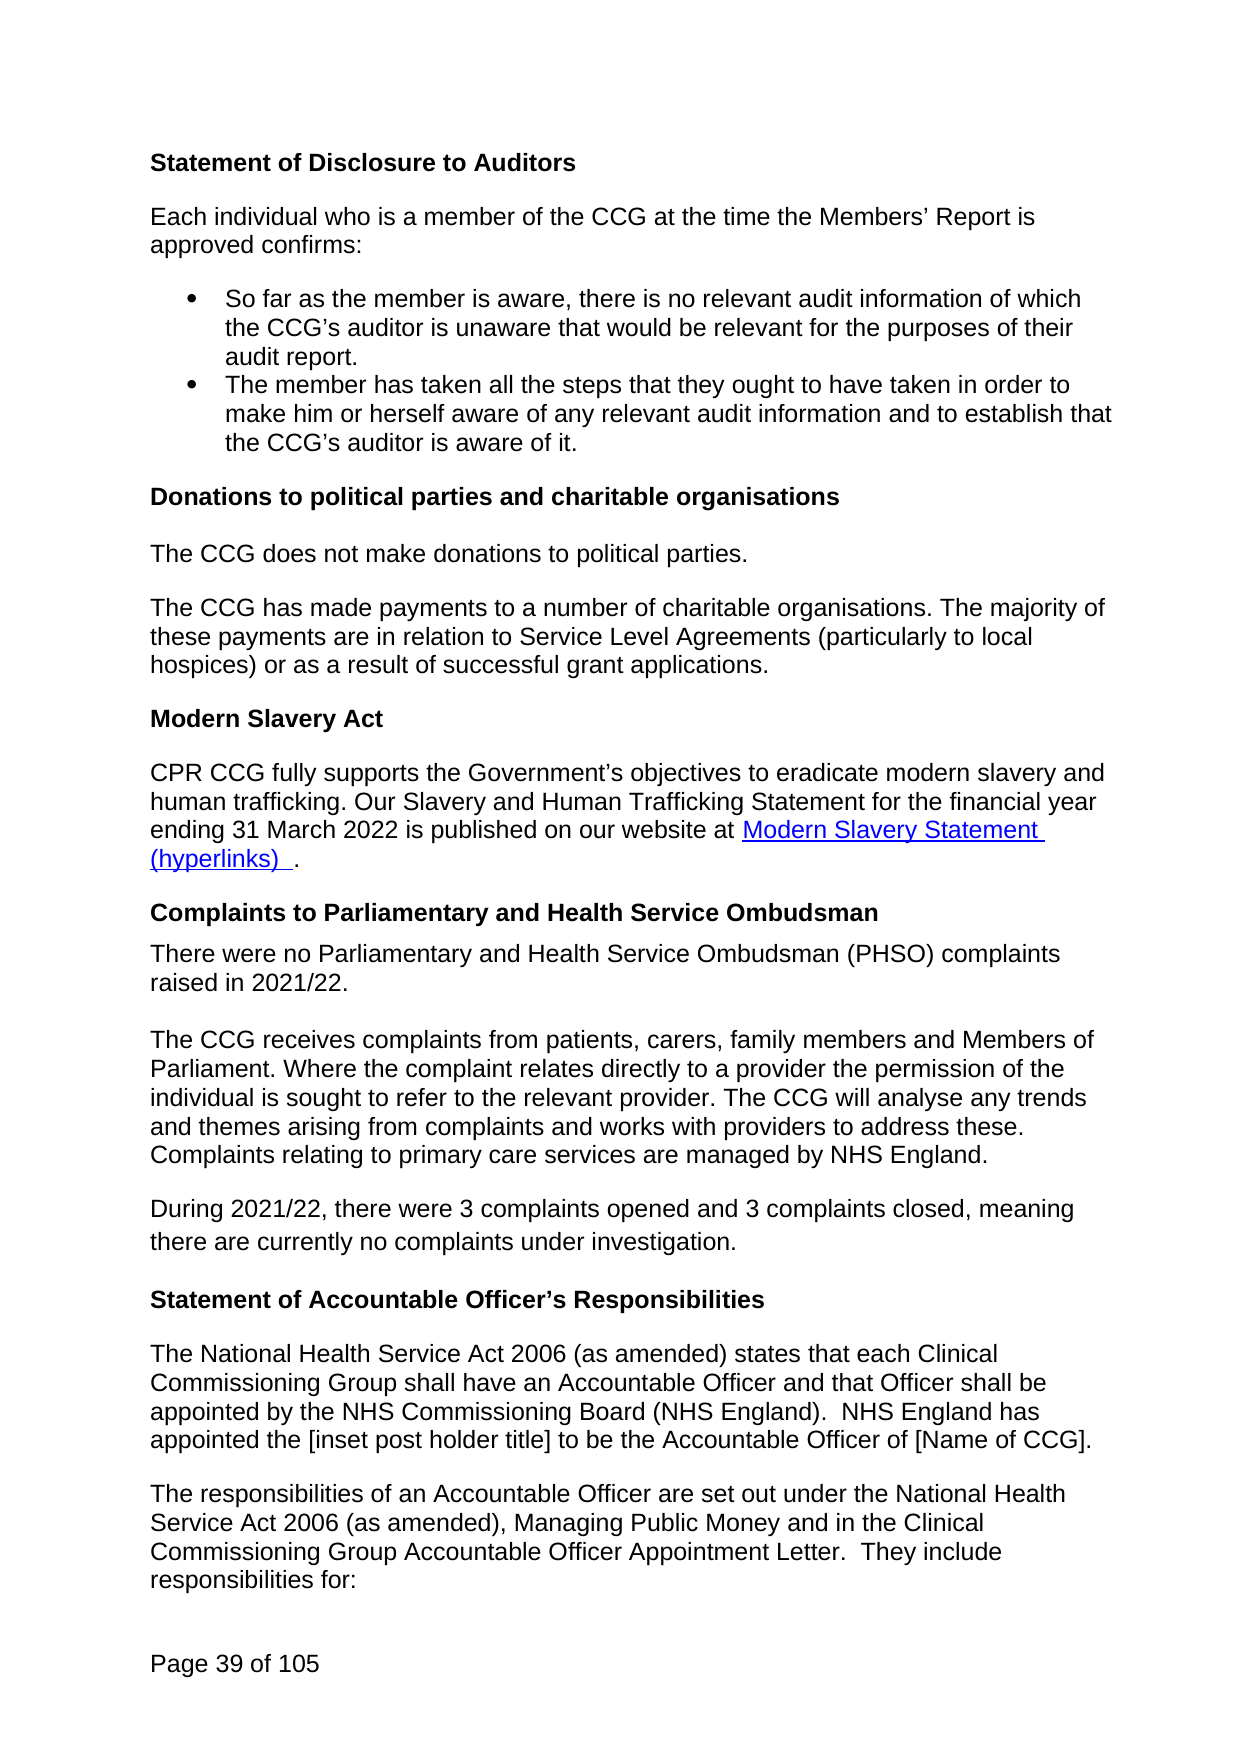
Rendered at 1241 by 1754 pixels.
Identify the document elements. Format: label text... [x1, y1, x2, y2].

list The member has taken all the steps that they ought to have taken in order to make him or herself aware of any relevant audit information and to establish that the CCG’s auditor is aware of it. [187, 370, 1122, 457]
subtitle Statement of Accountable Officer’s Responsibilities [150, 1285, 1122, 1314]
subtitle Statement of Disclosure to Auditors [150, 148, 1122, 176]
text The National Health Service Act 2006 (as amended) states that each Clinical Commissioning Group shall have an Accountable Officer and that Officer shall be appointed by the NHS Commissioning Board (NHS England). NHS England has appointed the [inset post holder title] to be the Accountable Officer of [Name of CCG]. [150, 1339, 1122, 1454]
text During 2021/22, there were 3 complaints opened and 3 complaints closed, meaning there are currently no complaints under investigation. [150, 1194, 1122, 1256]
text Each individual who is a member of the CCG at the time the Members’ Report is approved confirms: [150, 201, 1122, 259]
subtitle Complaints to Parliamentary and Health Service Ombudsman [150, 898, 1122, 927]
text Donations to political parties and charitable organisations The CCG does not make donations to political parties. [150, 482, 1122, 568]
text CPR CCG fully supports the Government’s objectives to eradicate modern slavery and human trafficking. Our Slavery and Human Trafficking Statement for the financial year ending 31 March 2022 is published on our website at Modern Slavery Statement (hyperlinks) . [150, 758, 1122, 873]
text The CCG has made payments to a number of charitable organisations. The majority of these payments are in relation to Service Level Agreements (particularly to local hospices) or as a result of successful grant applications. [150, 593, 1122, 679]
text The CCG receives complaints from patients, carers, family members and Members of Parliament. Where the complaint relates directly to a provider the permission of the individual is sought to refer to the relevant provider. The CCG will analyse any trends and themes arising from complaints and works with providers to address these. Complaints relating to primary care services are managed by NHS England. [150, 1025, 1122, 1169]
text The responsibilities of an Accountable Officer are set out under the National Health Service Act 2006 (as amended), Managing Public Money and in the Clinical Commissioning Group Accountable Officer Appointment Letter. They include responsibilities for: [150, 1479, 1122, 1594]
text There were no Parliamentary and Health Service Ombudsman (PHSO) complaints raised in 2021/22. [150, 939, 1122, 997]
list So far as the member is aware, there is no relevant audit information of which the CCG’s auditor is unaware that would be relevant for the purposes of their audit report. [187, 284, 1122, 370]
subtitle Modern Slavery Act [150, 704, 1122, 733]
